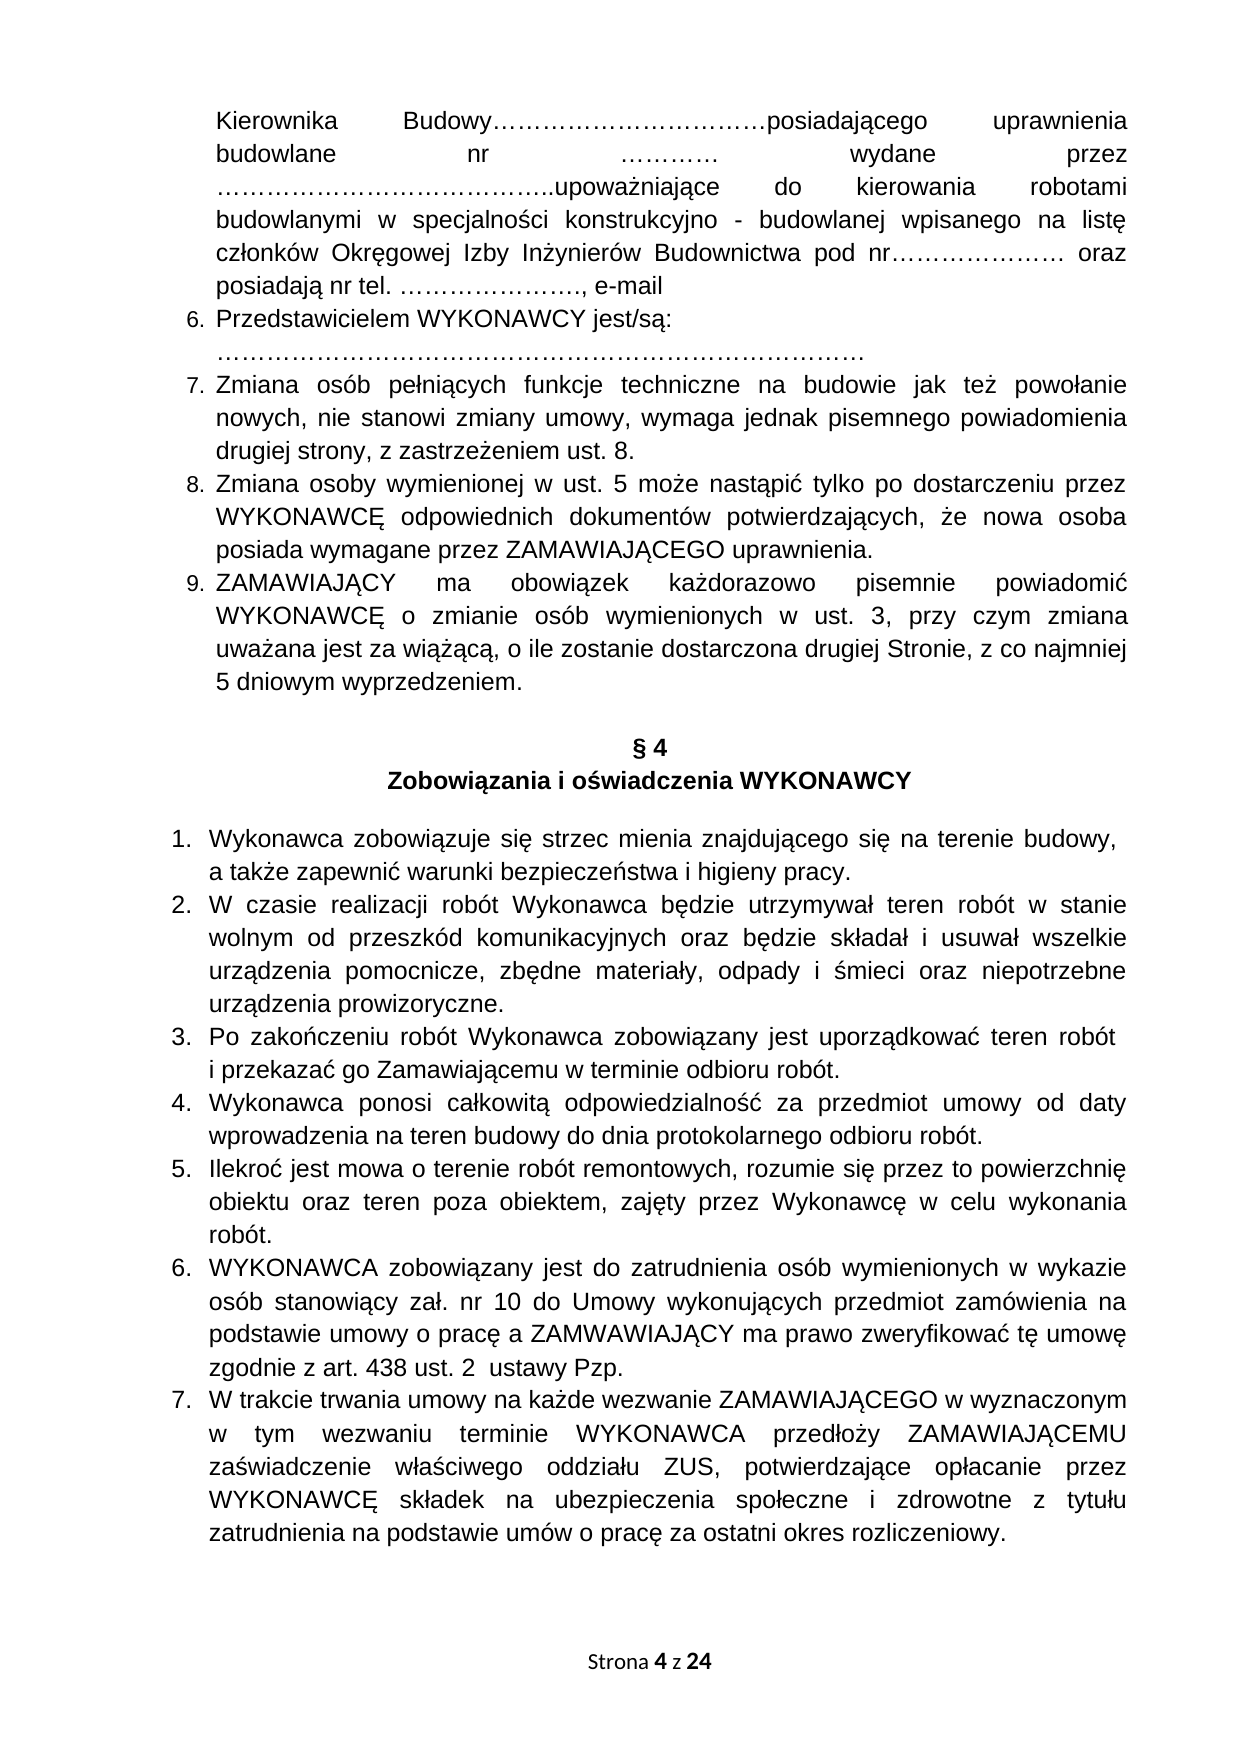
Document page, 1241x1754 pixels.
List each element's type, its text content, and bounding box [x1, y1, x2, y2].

list Zmiana osób pełniących funkcje techniczne na budowie jak też powołanie nowych, nie stanowi zmiany umowy, wymaga jednak pisemnego powiadomienia drugiej strony, z zastrzeżeniem ust. 8. [186, 370, 1128, 465]
text § 4 [171, 733, 1128, 762]
list ZAMAWIAJĄCY ma obowiązek każdorazowo pisemnie powiadomić WYKONAWCĘ o zmianie osób wymienionych w ust. 3, przy czym zmiana uważana jest za wiążącą, o ile zostanie dostarczona drugiej Stronie, z co najmniej 5 dniowym wyprzedzeniem. [186, 568, 1128, 696]
text Zobowiązania i oświadczenia WYKONAWCY [171, 766, 1128, 795]
list Po zakończeniu robót Wykonawca zobowiązany jest uporządkować teren robót i przekazać go Zamawiającemu w terminie odbioru robót. [171, 1022, 1128, 1084]
list WYKONAWCA zobowiązany jest do zatrudnienia osób wymienionych w wykazie osób stanowiący zał. nr 10 do Umowy wykonujących przedmiot zamówienia na podstawie umowy o pracę a ZAMWAWIAJĄCY ma prawo zweryfikować tę umowę zgodnie z art. 438 ust. 2 ustawy Pzp. [171, 1253, 1128, 1381]
list Zmiana osoby wymienionej w ust. 5 może nastąpić tylko po dostarczeniu przez WYKONAWCĘ odpowiednich dokumentów potwierdzających, że nowa osoba posiada wymagane przez ZAMAWIAJĄCEGO uprawnienia. [186, 469, 1128, 564]
list W czasie realizacji robót Wykonawca będzie utrzymywał teren robót w stanie wolnym od przeszkód komunikacyjnych oraz będzie składał i usuwał wszelkie urządzenia pomocnicze, zbędne materiały, odpady i śmieci oraz niepotrzebne urządzenia prowizoryczne. [171, 890, 1128, 1018]
list Przedstawicielem WYKONAWCY jest/są: [186, 304, 1128, 333]
list Ilekroć jest mowa o terenie robót remontowych, rozumie się przez to powierzchnię obiektu oraz teren poza obiektem, zajęty przez Wykonawcę w celu wykonania robót. [171, 1154, 1128, 1249]
list Wykonawca zobowiązuje się strzec mienia znajdującego się na terenie budowy, a także zapewnić warunki bezpieczeństwa i higieny pracy. [171, 824, 1128, 886]
list Wykonawca ponosi całkowitą odpowiedzialność za przedmiot umowy od daty wprowadzenia na teren budowy do dnia protokolarnego odbioru robót. [171, 1088, 1128, 1150]
list W trakcie trwania umowy na każde wezwanie ZAMAWIAJĄCEGO w wyznaczonym w tym wezwaniu terminie WYKONAWCA przedłoży ZAMAWIAJĄCEMU zaświadczenie właściwego oddziału ZUS, potwierdzające opłacanie przez WYKONAWCĘ składek na ubezpieczenia społeczne i zdrowotne z tytułu zatrudnienia na podstawie umów o pracę za ostatni okres rozliczeniowy. [171, 1386, 1128, 1546]
text Kierownika Budowy……………………………posiadającego uprawnienia budowlane nr ………… wydane przez …………………………………..upoważniające do kierowania robotami budowlanymi w specjalności konstrukcyjno - budowlanej wpisanego na listę członków Okręgowej Izby Inżynierów Budownictwa pod nr………………… oraz posiadają nr tel. …………………., e-mail [216, 106, 1128, 299]
text …………………………………………………………………… [216, 337, 1128, 366]
